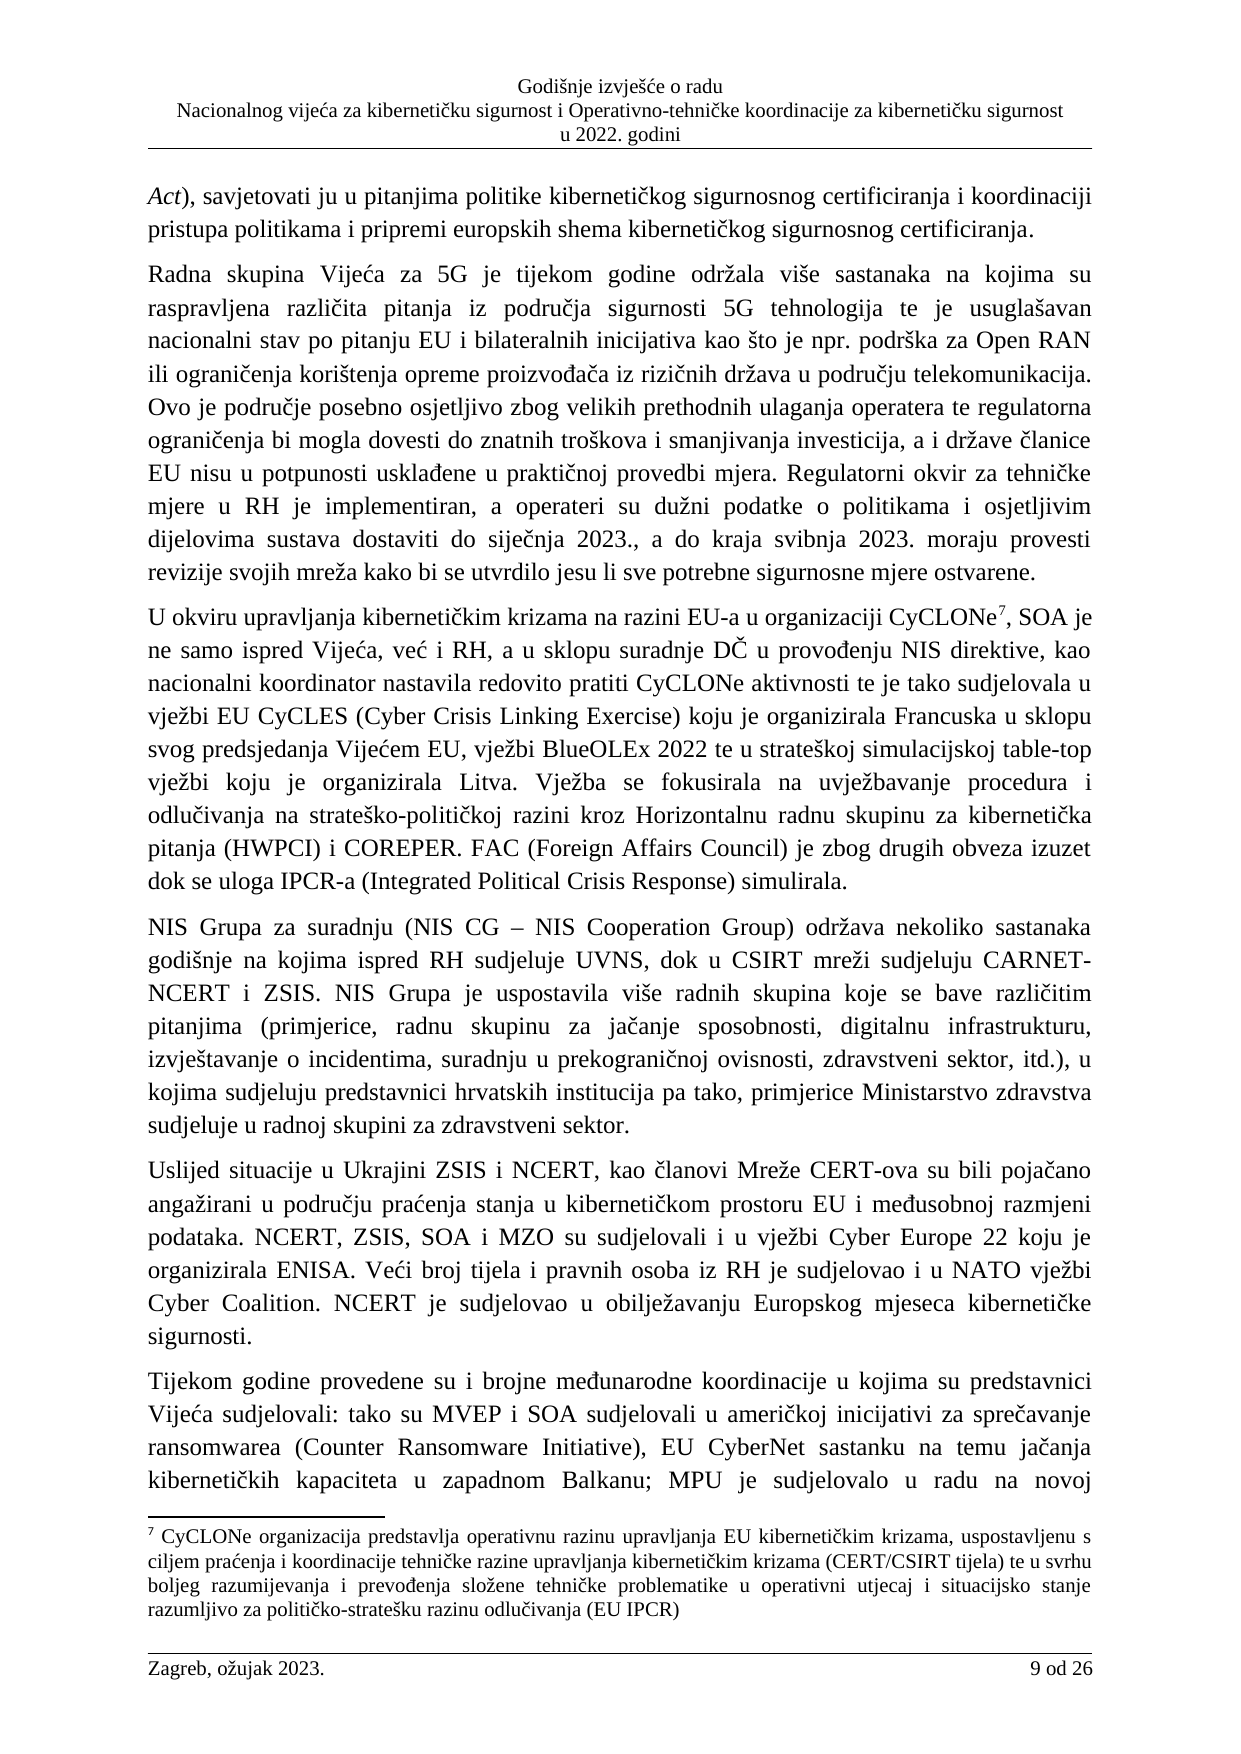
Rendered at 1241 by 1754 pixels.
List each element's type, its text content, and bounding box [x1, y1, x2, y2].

text NIS Grupa za suradnju (NIS CG – NIS Cooperation Group) održava nekoliko sastanaka godišnje na kojima ispred RH sudjeluje UVNS, dok u CSIRT mreži sudjeluju CARNET-NCERT i ZSIS. NIS Grupa je uspostavila više radnih skupina koje se bave različitim pitanjima (primjerice, radnu skupinu za jačanje sposobnosti, digitalnu infrastrukturu, izvještavanje o incidentima, suradnju u prekograničnoj ovisnosti, zdravstveni sektor, itd.), u kojima sudjeluju predstavnici hrvatskih institucija pa tako, primjerice Ministarstvo zdravstva sudjeluje u radnoj skupini za zdravstveni sektor. [148, 912, 1092, 1139]
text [148, 181, 1092, 243]
text Uslijed situacije u Ukrajini ZSIS i NCERT, kao članovi Mreže CERT-ova su bili pojačano angažirani u području praćenja stanja u kibernetičkom prostoru EU i međusobnoj razmjeni podataka. NCERT, ZSIS, SOA i MZO su sudjelovali i u vježbi Cyber Europe 22 koju je organizirala ENISA. Veći broj tijela i pravnih osoba iz RH je sudjelovao i u NATO vježbi Cyber Coalition. NCERT je sudjelovao u obilježavanju Europskog mjeseca kibernetičke sigurnosti. [148, 1156, 1092, 1349]
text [148, 1366, 1092, 1494]
text Radna skupina Vijeća za 5G je tijekom godine održala više sastanaka na kojima su raspravljena različita pitanja iz područja sigurnosti 5G tehnologija te je usuglašavan nacionalni stav po pitanju EU i bilateralnih inicijativa kao što je npr. podrška za Open RAN ili ograničenja korištenja opreme proizvođača iz rizičnih država u području telekomunikacija. Ovo je područje posebno osjetljivo zbog velikih prethodnih ulaganja operatera te regulatorna ograničenja bi mogla dovesti do znatnih troškova i smanjivanja investicija, a i države članice EU nisu u potpunosti usklađene u praktičnoj provedbi mjera. Regulatorni okvir za tehničke mjere u RH je implementiran, a operateri su dužni podatke o politikama i osjetljivim dijelovima sustava dostaviti do siječnja 2023., a do kraja svibnja 2023. moraju provesti revizije svojih mreža kako bi se utvrdilo jesu li sve potrebne sigurnosne mjere ostvarene. [148, 259, 1092, 586]
text U okviru upravljanja kibernetičkim krizama na razini EU-a u organizaciji CyCLONe, SOA je ne samo ispred Vijeća, već i RH, a u sklopu suradnje DČ u provođenju NIS direktive, kao nacionalni koordinator nastavila redovito pratiti CyCLONe aktivnosti te je tako sudjelovala u vježbi EU CyCLES (Cyber Crisis Linking Exercise) koju je organizirala Francuska u sklopu svog predsjedanja Vijećem EU, vježbi BlueOLEx 2022 te u strateškoj simulacijskoj table-top vježbi koju je organizirala Litva. Vježba se fokusirala na uvježbavanje procedura i odlučivanja na strateško-političkoj razini kroz Horizontalnu radnu skupinu za kibernetička pitanja (HWPCI) i COREPER. FAC (Foreign Affairs Council) je zbog drugih obveza izuzet dok se uloga IPCR-a (Integrated Political Crisis Response) simulirala. [148, 602, 1092, 895]
